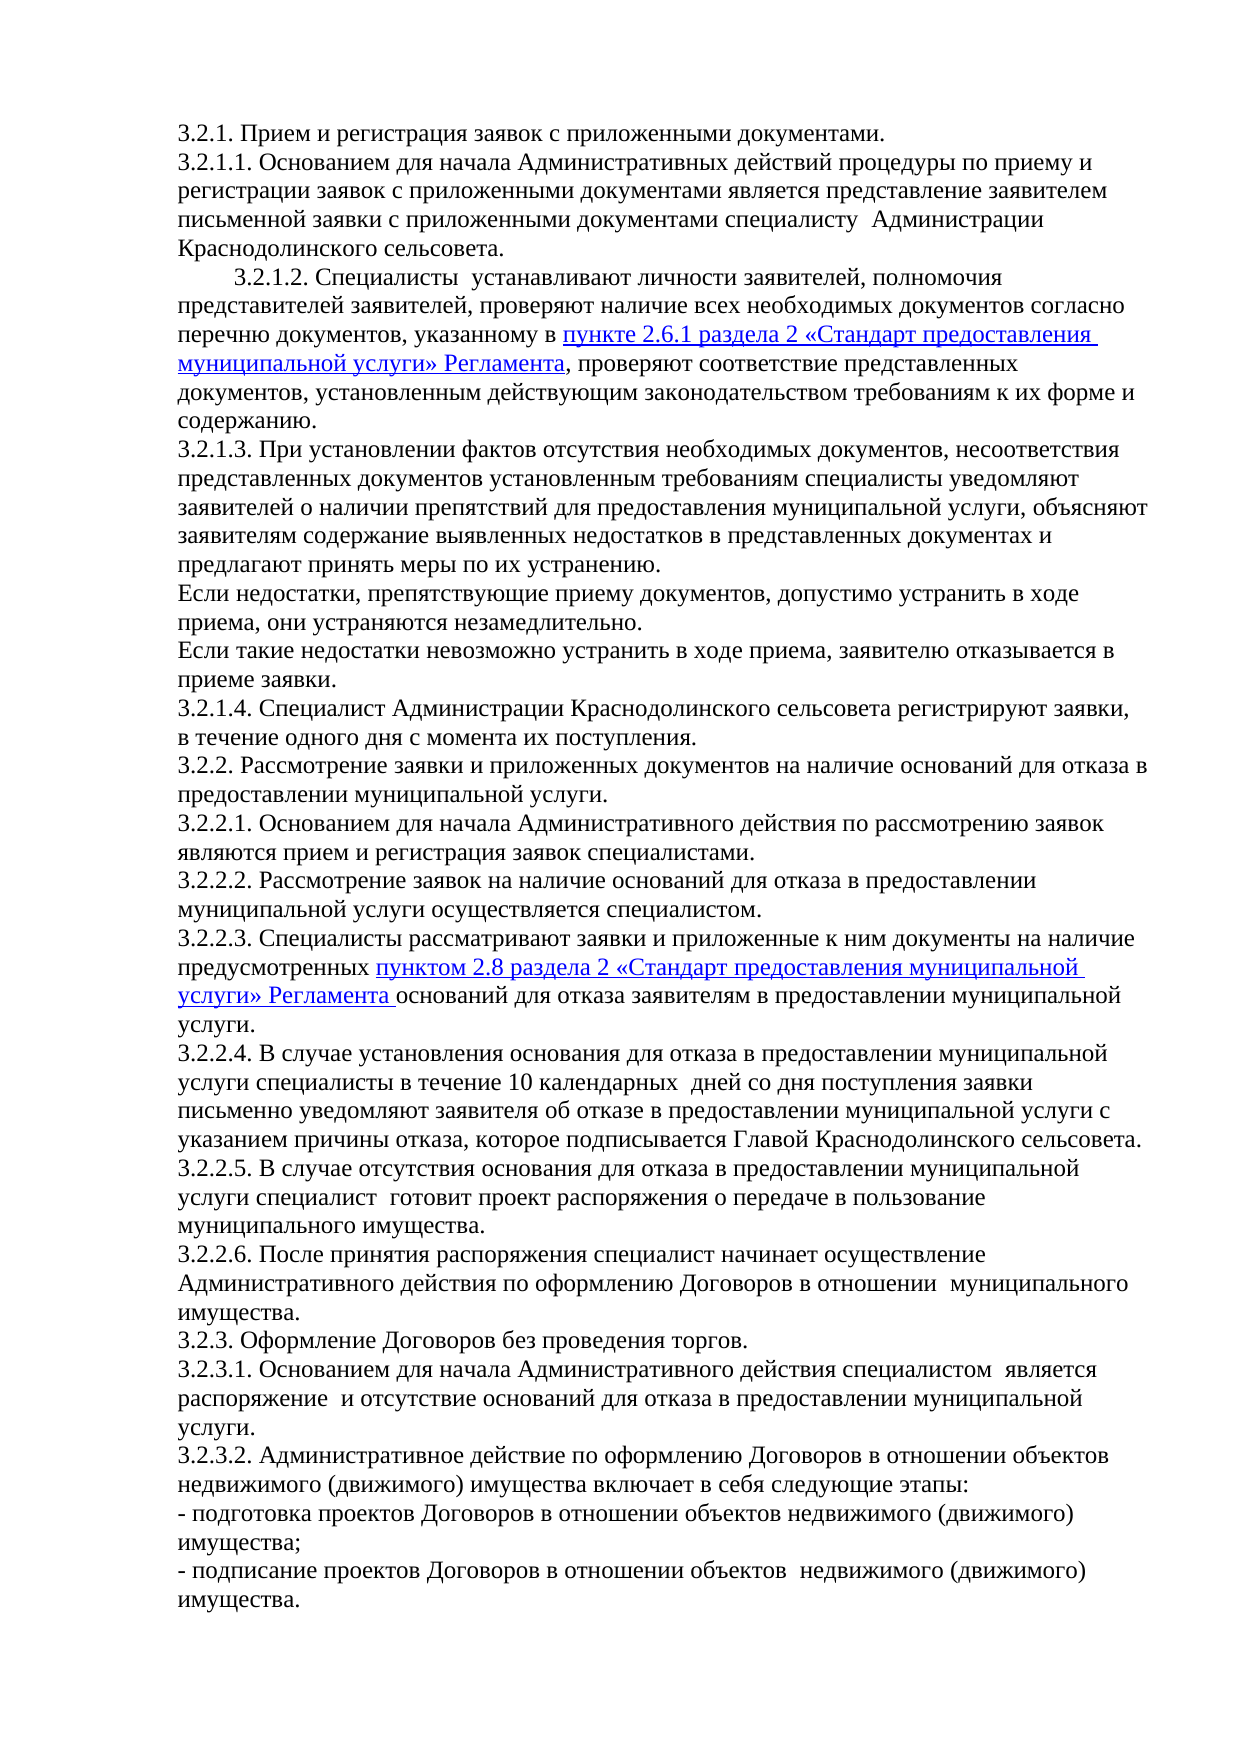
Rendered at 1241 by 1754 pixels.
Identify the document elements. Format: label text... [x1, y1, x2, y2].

text 3.2.1.4. Специалист Администрации Краснодолинского сельсовета регистрируют заявки, в течение одного дня с момента их поступления. [177, 693, 1152, 751]
text 3.2.1. Прием и регистрация заявок с приложенными документами. [177, 118, 1152, 147]
text Если такие недостатки невозможно устранить в ходе приема, заявителю отказывается в приеме заявки. [177, 636, 1152, 693]
text 3.2.1.3. При установлении фактов отсутствия необходимых документов, несоответствия представленных документов установленным требованиям специалисты уведомляют заявителей о наличии препятствий для предоставления муниципальной услуги, объясняют заявителям содержание выявленных недостатков в представленных документах и предлагают принять меры по их устранению. [177, 434, 1152, 578]
text 3.2.2.5. В случае отсутствия основания для отказа в предоставлении муниципальной услуги специалист готовит проект распоряжения о передаче в пользование муниципального имущества. [177, 1153, 1152, 1239]
text 3.2.1.2. Специалисты устанавливают личности заявителей, полномочия представителей заявителей, проверяют наличие всех необходимых документов согласно перечню документов, указанному в пункте 2.6.1 раздела 2 «Стандарт предоставления муниципальной услуги» Регламента, проверяют соответствие представленных документов, установленным действующим законодательством требованиям к их форме и содержанию. [177, 262, 1152, 434]
text 3.2.2.6. После принятия распоряжения специалист начинает осуществление Административного действия по оформлению Договоров в отношении муниципального имущества. [177, 1239, 1152, 1326]
text 3.2.3.1. Основанием для начала Административного действия специалистом является распоряжение и отсутствие оснований для отказа в предоставлении муниципальной услуги. [177, 1354, 1152, 1441]
text 3.2.3.2. Административное действие по оформлению Договоров в отношении объектов недвижимого (движимого) имущества включает в себя следующие этапы: [177, 1441, 1152, 1498]
text 3.2.2.3. Специалисты рассматривают заявки и приложенные к ним документы на наличие предусмотренных пунктом 2.8 раздела 2 «Стандарт предоставления муниципальной услуги» Регламента оснований для отказа заявителям в предоставлении муниципальной услуги. [177, 923, 1152, 1038]
text - подготовка проектов Договоров в отношении объектов недвижимого (движимого) имущества; [177, 1498, 1152, 1556]
text 3.2.2. Рассмотрение заявки и приложенных документов на наличие оснований для отказа в предоставлении муниципальной услуги. [177, 751, 1152, 808]
text - подписание проектов Договоров в отношении объектов недвижимого (движимого) имущества. [177, 1556, 1152, 1613]
text Если недостатки, препятствующие приему документов, допустимо устранить в ходе приема, они устраняются незамедлительно. [177, 578, 1152, 636]
text 3.2.1.1. Основанием для начала Административных действий процедуры по приему и регистрации заявок с приложенными документами является представление заявителем письменной заявки с приложенными документами специалисту Администрации Краснодолинского сельсовета. [177, 147, 1152, 262]
text 3.2.2.1. Основанием для начала Административного действия по рассмотрению заявок являются прием и регистрация заявок специалистами. [177, 808, 1152, 866]
text 3.2.2.4. В случае установления основания для отказа в предоставлении муниципальной услуги специалисты в течение 10 календарных дней со дня поступления заявки письменно уведомляют заявителя об отказе в предоставлении муниципальной услуги с указанием причины отказа, которое подписывается Главой Краснодолинского сельсовета. [177, 1038, 1152, 1153]
text 3.2.2.2. Рассмотрение заявок на наличие оснований для отказа в предоставлении муниципальной услуги осуществляется специалистом. [177, 866, 1152, 923]
text 3.2.3. Оформление Договоров без проведения торгов. [177, 1326, 1152, 1354]
